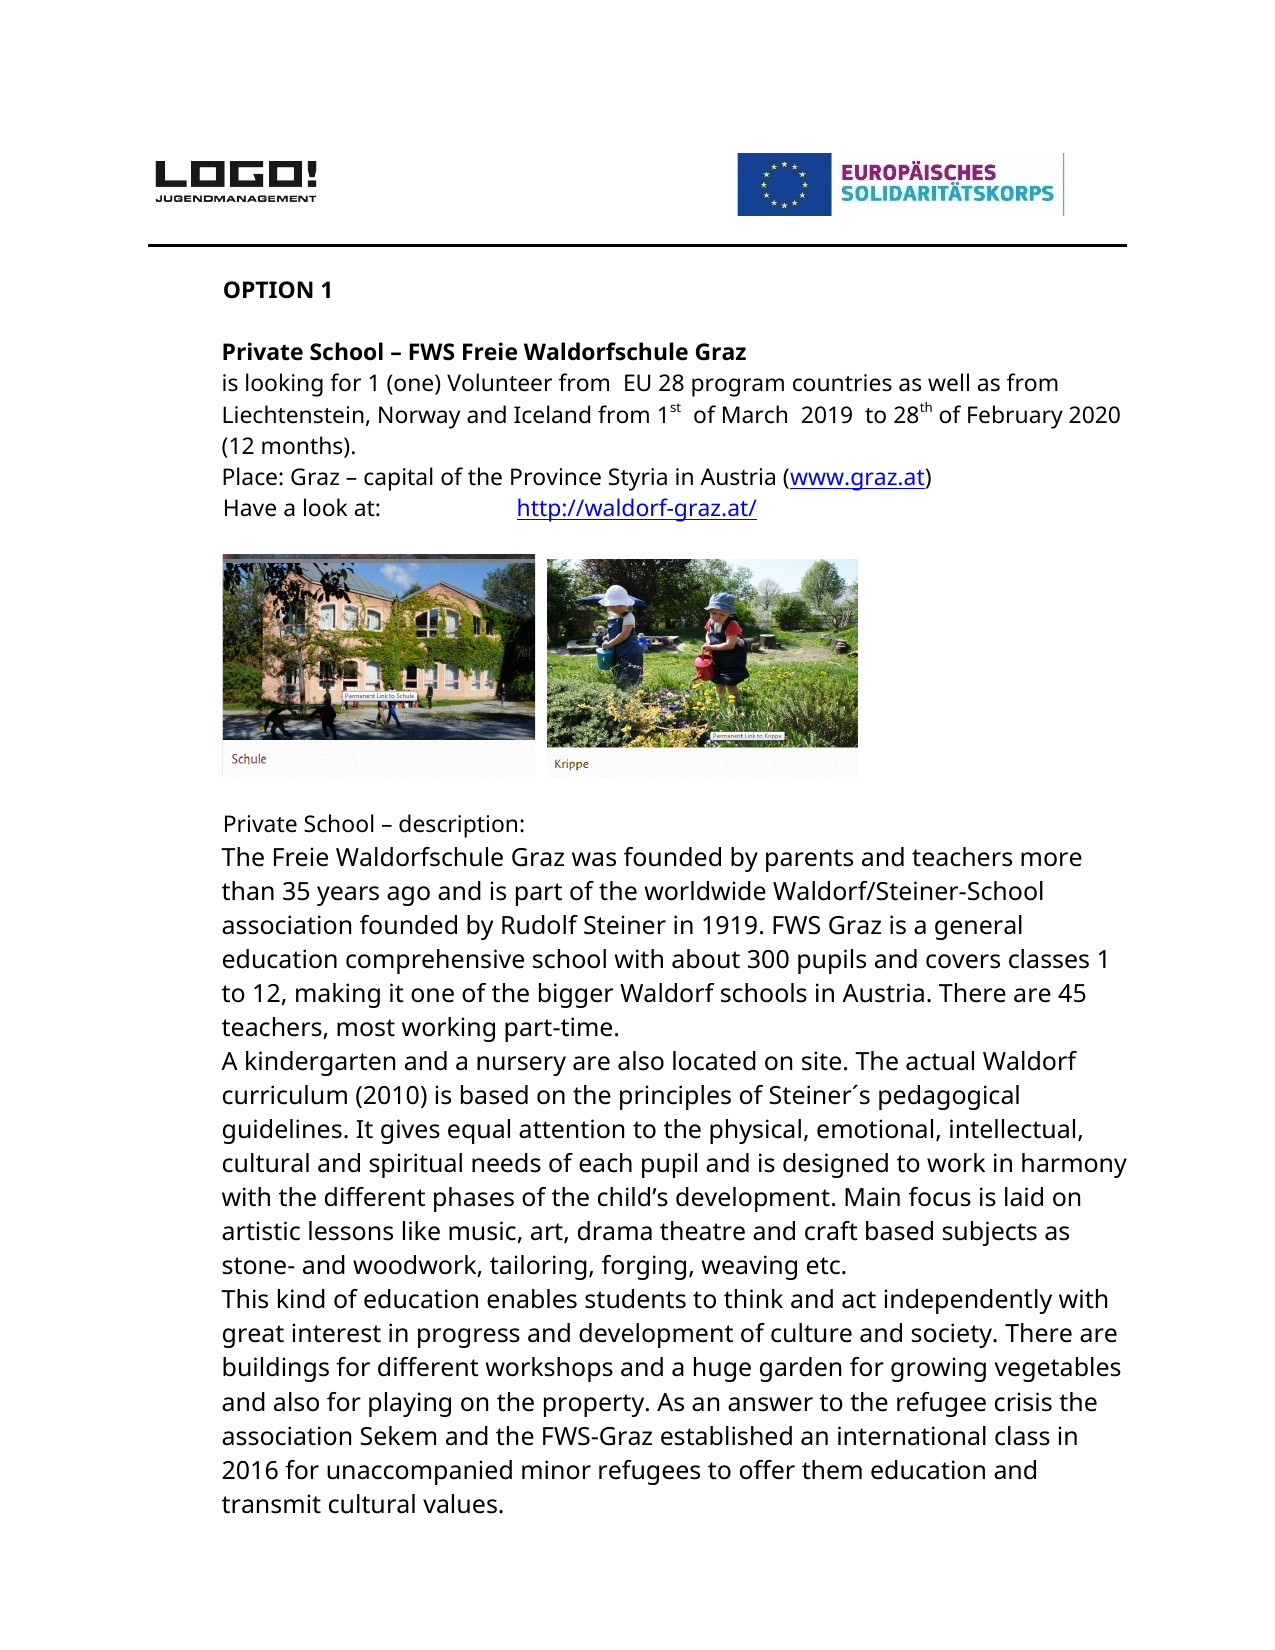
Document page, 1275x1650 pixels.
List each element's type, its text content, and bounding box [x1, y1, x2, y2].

picture [147, 147, 325, 216]
text OPTION 1 [223, 273, 1127, 305]
text The Freie Waldorfschule Graz was founded by parents and teachers more than 35 years ago and is part of the worldwide Waldorf/Steiner-School association founded by Rudolf Steiner in 1919. FWS Graz is a general education comprehensive school with about 300 pupils and covers classes 1 to 12, making it one of the bigger Waldorf schools in Austria. There are 45 teachers, most working part-time. [221, 839, 1127, 1043]
picture [547, 559, 858, 777]
list Have a look at: http://waldorf-graz.at/ [223, 492, 1127, 523]
picture [737, 153, 1065, 216]
text is looking for 1 (one) Volunteer from EU 28 program countries as well as from Liechtenstein, Norway and Iceland from 1st of March 2019 to 28th of February 2020 (12 months). [221, 367, 1127, 461]
text Private School – FWS Freie Waldorfschule Graz [221, 336, 1127, 367]
text This kind of education enables students to think and act independently with great interest in progress and development of culture and society. There are buildings for different workshops and a huge garden for growing vegetables and also for playing on the property. As an answer to the refugee crisis the association Sekem and the FWS-Graz established an international class in 2016 for unaccompanied minor refugees to offer them education and transmit cultural values. [221, 1282, 1127, 1520]
list Private School – description: [223, 808, 1127, 839]
text Place: Graz – capital of the Province Styria in Austria (www.graz.at) [221, 461, 1127, 492]
picture [222, 554, 536, 777]
text A kindergarten and a nursery are also located on site. The actual Waldorf curriculum (2010) is based on the principles of Steiner´s pedagogical guidelines. It gives equal attention to the physical, emotional, intellectual, cultural and spiritual needs of each pupil and is designed to work in harmony with the different phases of the child’s development. Main focus is laid on artistic lessons like music, art, drama theatre and craft based subjects as stone- and woodwork, tailoring, forging, weaving etc. [221, 1043, 1127, 1282]
